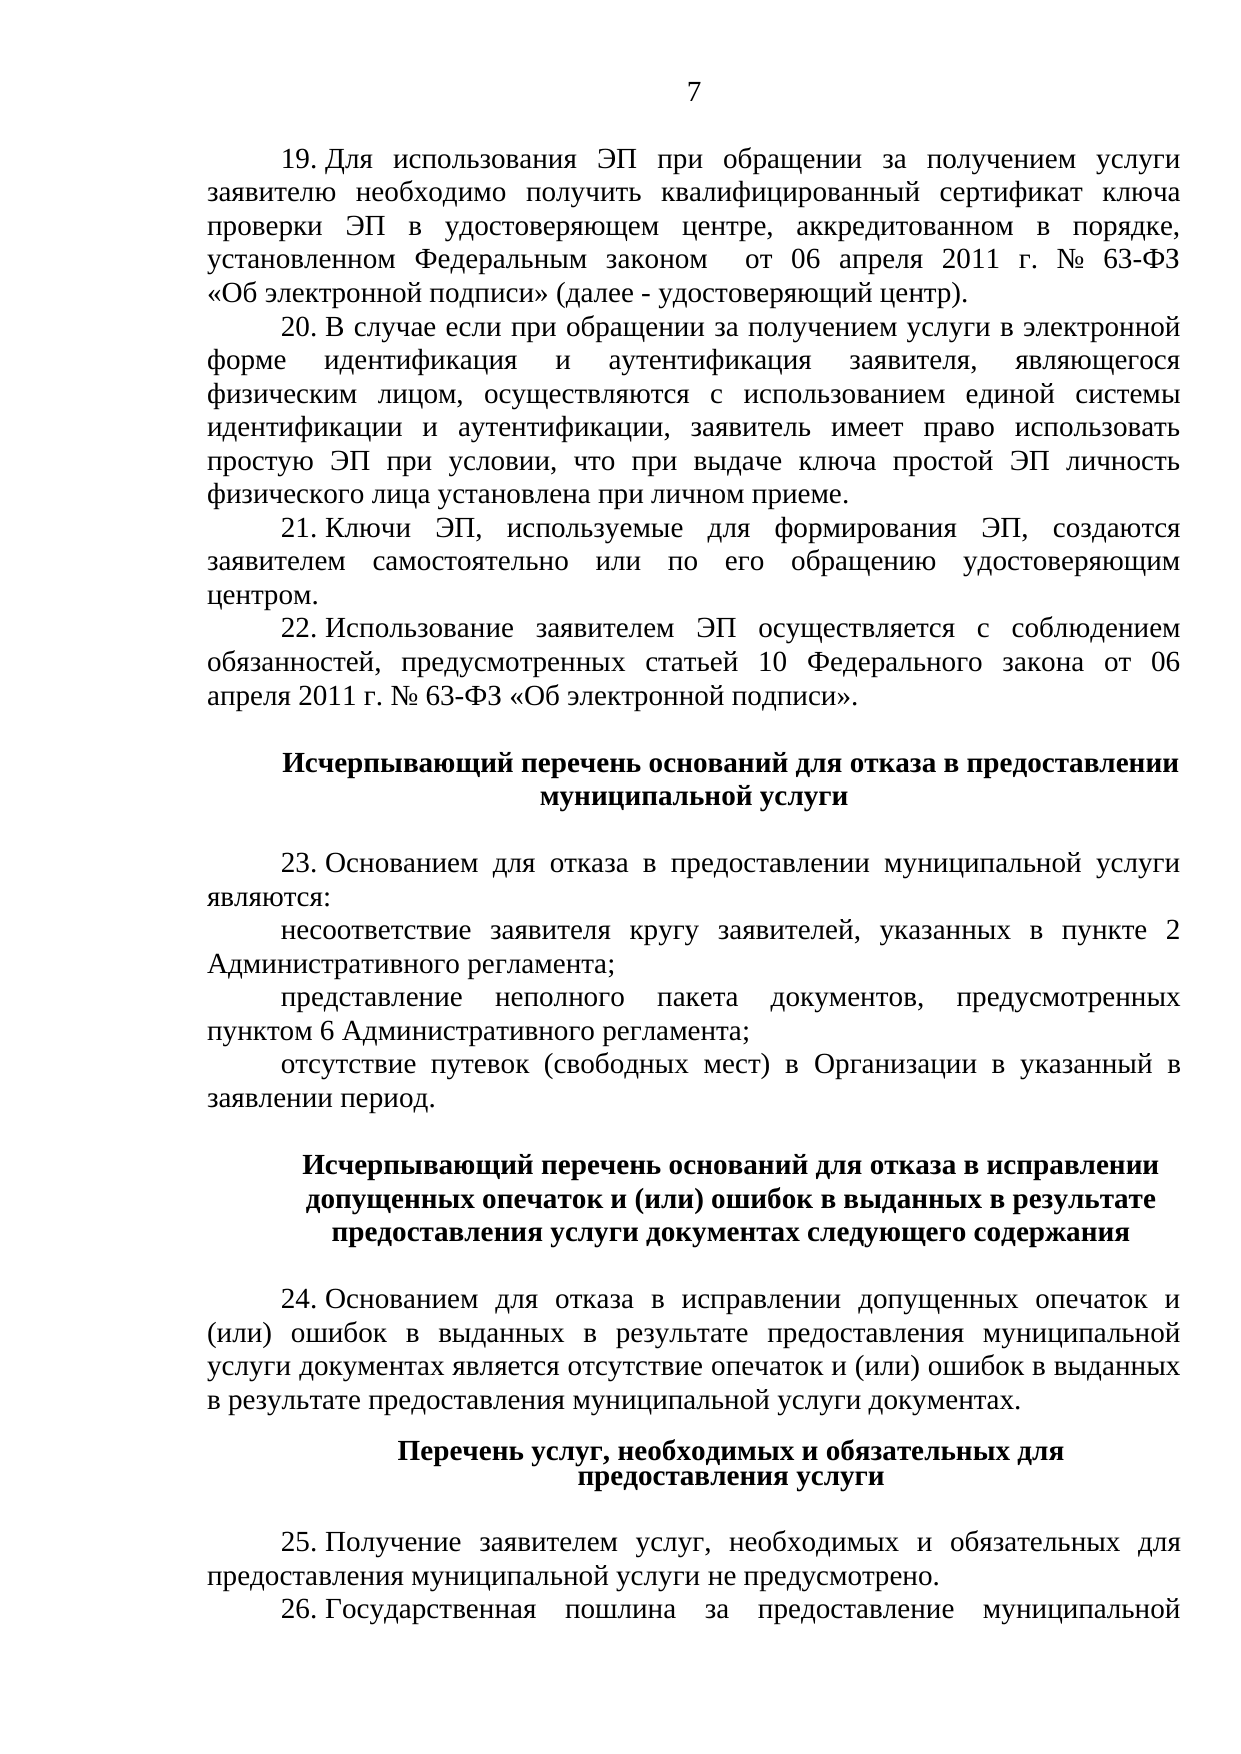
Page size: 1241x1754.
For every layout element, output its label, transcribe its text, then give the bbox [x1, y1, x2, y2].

list Основанием для отказа в исправлении допущенных опечаток и (или) ошибок в выданных в результате предоставления муниципальной услуги документах является отсутствие опечаток и (или) ошибок в выданных в результате предоставления муниципальной услуги документах. [207, 1281, 1181, 1416]
text предоставления услуги документах следующего содержания [207, 1214, 1181, 1248]
list Использование заявителем ЭП осуществляется с соблюдением обязанностей, предусмотренных статьей 10 Федерального закона от 06 апреля 2011 г. № 63-ФЗ «Об электронной подписи». [207, 611, 1181, 711]
list Ключи ЭП, используемые для формирования ЭП, создаются заявителем самостоятельно или по его обращению удостоверяющим центром. [207, 510, 1181, 611]
text Исчерпывающий перечень оснований для отказа в исправлении [207, 1147, 1181, 1181]
text допущенных опечаток и (или) ошибок в выданных в результате [207, 1181, 1181, 1214]
list Основанием для отказа в предоставлении муниципальной услуги являются: [207, 845, 1181, 912]
list В случае если при обращении за получением услуги в электронной форме идентификация и аутентификация заявителя, являющегося физическим лицом, осуществляются с использованием единой системы идентификации и аутентификации, заявитель имеет право использовать простую ЭП при условии, что при выдаче ключа простой ЭП личность физического лица установлена при личном приеме. [207, 309, 1181, 510]
text предоставления услуги [207, 1466, 1181, 1491]
text несоответствие заявителя кругу заявителей, указанных в пункте 2 Административного регламента; [207, 912, 1181, 979]
text представление неполного пакета документов, предусмотренных пунктом 6 Административного регламента; [207, 979, 1181, 1047]
list Получение заявителем услуг, необходимых и обязательных для предоставления муниципальной услуги не предусмотрено. [207, 1524, 1181, 1591]
text отсутствие путевок (свободных мест) в Организации в указанный в заявлении период. [207, 1047, 1181, 1114]
text Перечень услуг, необходимых и обязательных для [207, 1441, 1181, 1466]
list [207, 1591, 1181, 1625]
list Для использования ЭП при обращении за получением услуги заявителю необходимо получить квалифицированный сертификат ключа проверки ЭП в удостоверяющем центре, аккредитованном в порядке, установленном Федеральным законом от 06 апреля 2011 г. № 63-ФЗ «Об электронной подписи» (далее - удостоверяющий центр). [207, 141, 1181, 309]
list Исчерпывающий перечень оснований для отказа в предоставлении муниципальной услуги [207, 745, 1181, 812]
